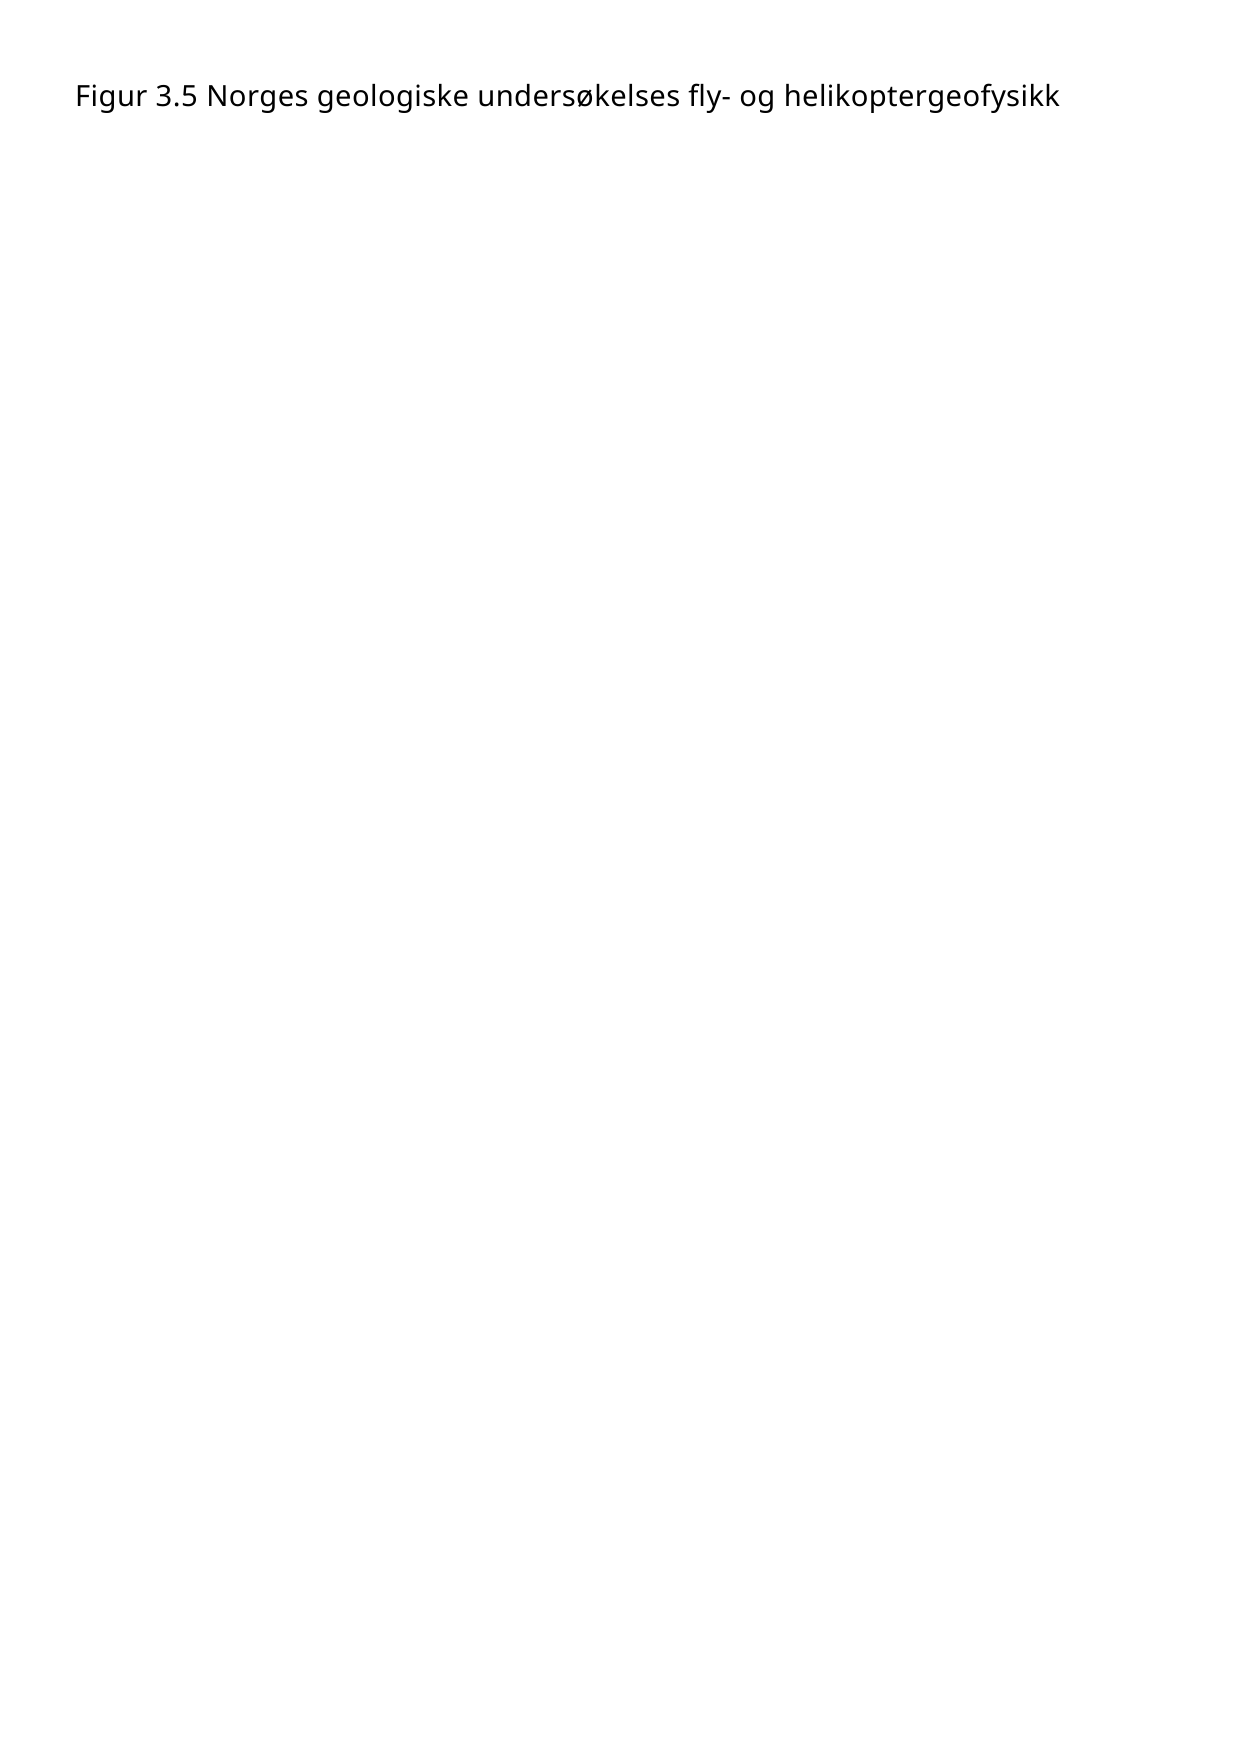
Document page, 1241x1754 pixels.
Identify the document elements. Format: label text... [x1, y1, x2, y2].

text Norges geologiske undersøkelses fly- og helikoptergeofysikk [75, 75, 1165, 115]
